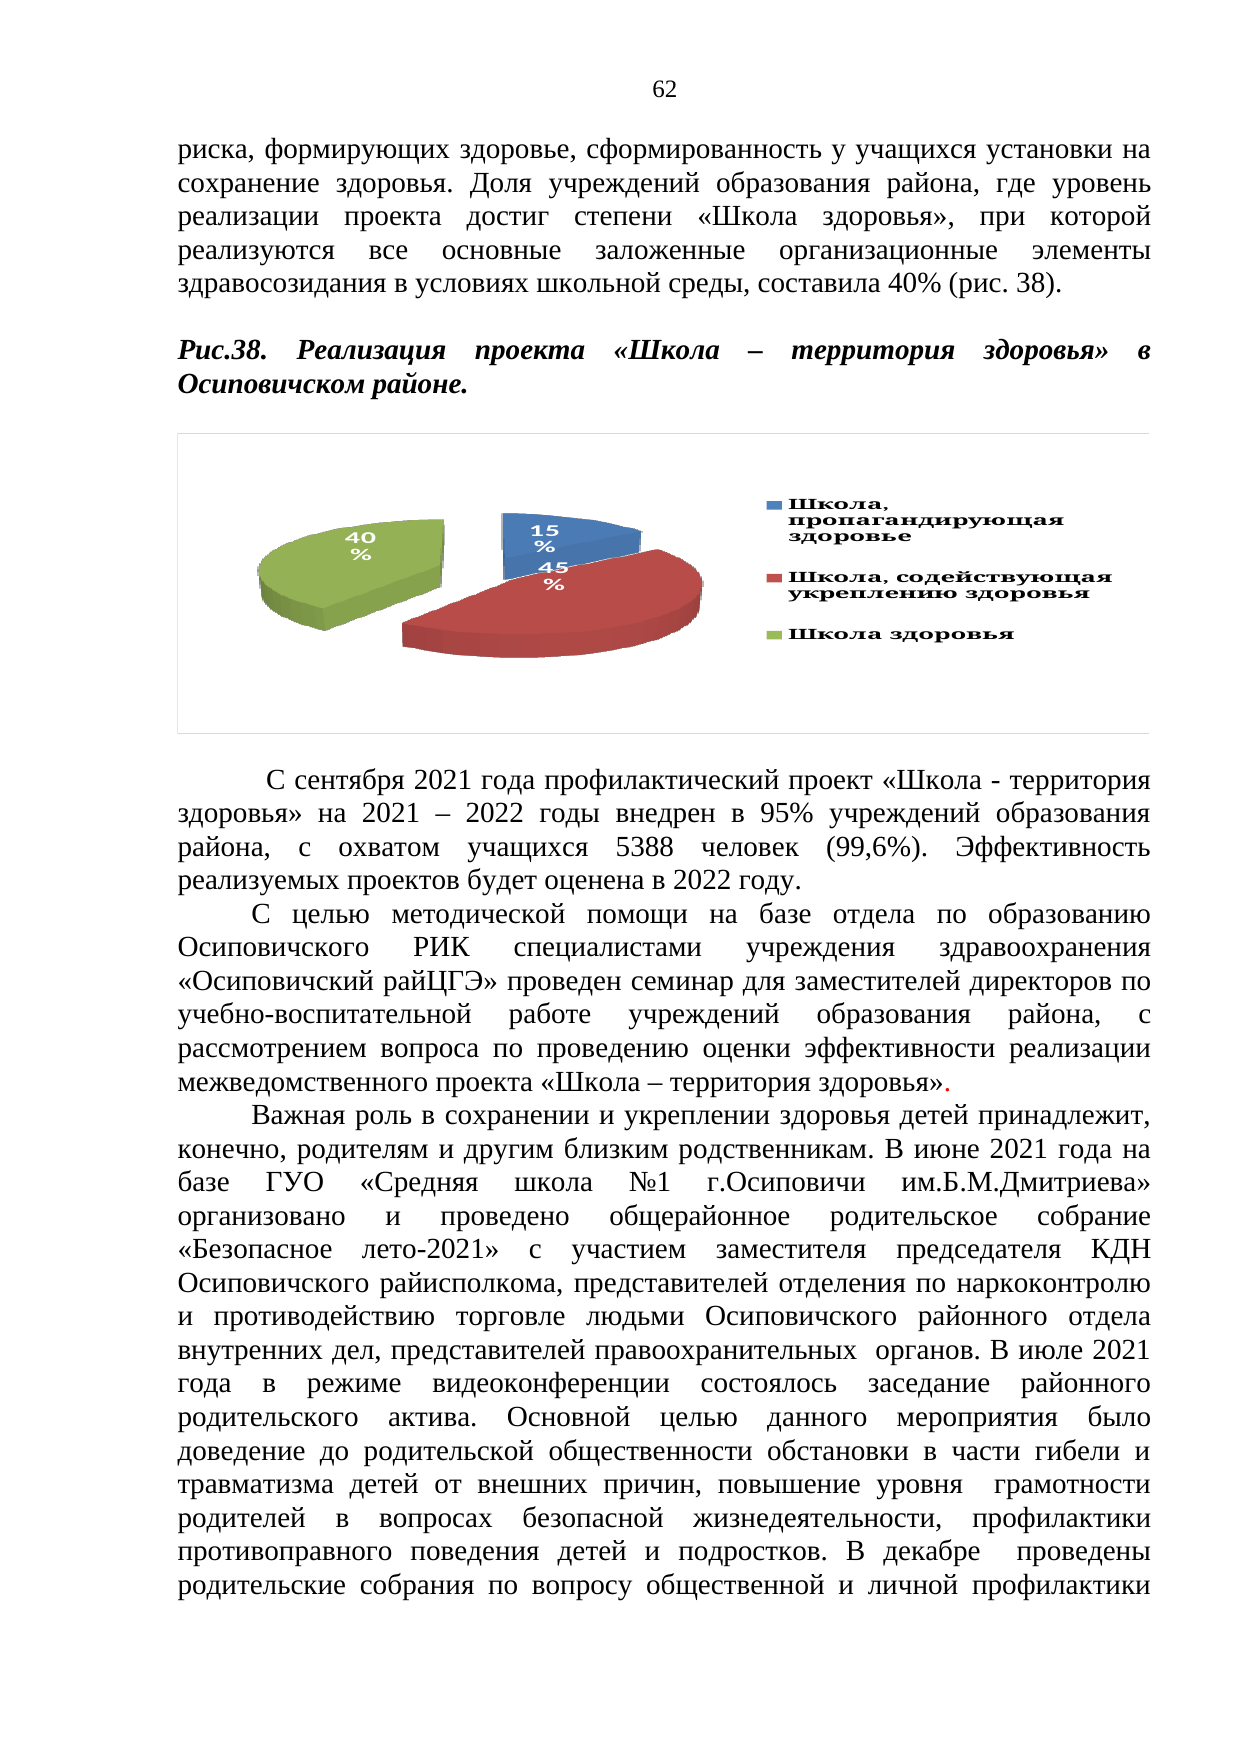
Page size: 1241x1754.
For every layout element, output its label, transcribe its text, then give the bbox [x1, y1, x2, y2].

text С целью методической помощи на базе отдела по образованию Осиповичского РИК специалистами учреждения здравоохранения «Осиповичский райЦГЭ» проведен семинар для заместителей директоров по учебно-воспитательной работе учреждений образования района, с рассмотрением вопроса по проведению оценки эффективности реализации межведомственного проекта «Школа – территория здоровья». [177, 896, 1152, 1097]
text С сентября 2021 года профилактический проект «Школа - территория здоровья» на 2021 – 2022 годы внедрен в 95% учреждений образования района, с охватом учащихся 5388 человек (99,6%). Эффективность реализуемых проектов будет оценена в 2022 году. [177, 762, 1152, 896]
text Рис.38. Реализация проекта «Школа – территория здоровья» в Осиповичском районе. [177, 332, 1152, 399]
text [177, 131, 1152, 299]
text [177, 1097, 1152, 1600]
